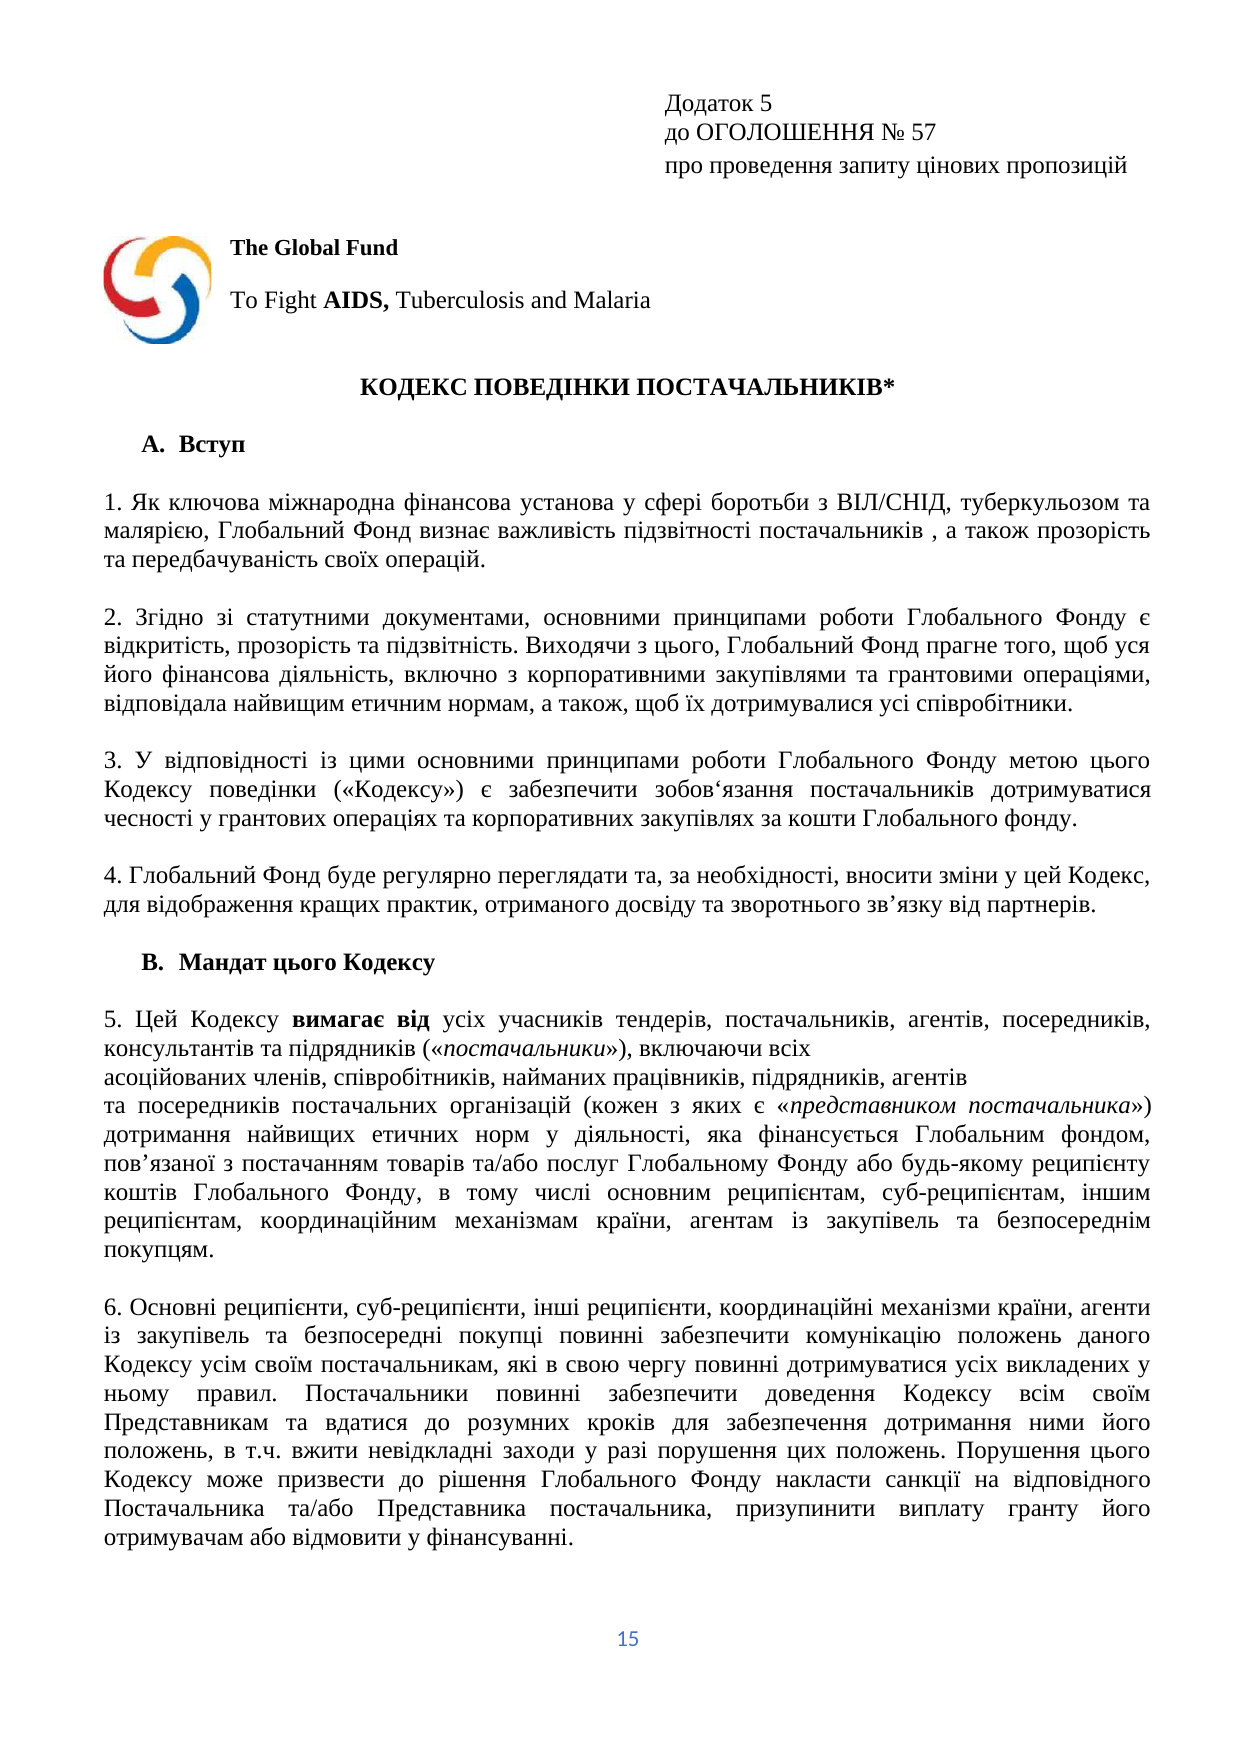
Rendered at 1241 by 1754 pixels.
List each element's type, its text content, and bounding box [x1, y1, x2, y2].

list Мандат цього Кодексу [141, 947, 1152, 975]
text 4. Глобальний Фонд буде регулярно переглядати та, за необхідності, вносити зміни у цей Кодекс, для відображення кращих практик, отриманого досвіду та зворотнього зв’язку від партнерів. [103, 860, 1152, 918]
text КОДЕКС ПОВЕДІНКИ ПОСТАЧАЛЬНИКІВ* [103, 372, 1152, 400]
text та посередників постачальних організацій (кожен з яких є «представником постачальника») дотримання найвищих етичних норм у діяльності, яка фінансується Глобальним фондом, пов’язаної з постачанням товарів та/або послуг Глобальному Фонду або будь-якому реципієнту коштів Глобального Фонду, в тому числі основним реципієнтам, суб-реципієнтам, іншим реципієнтам, координаційним механізмам країни, агентам із закупівель та безпосереднім покупцям. [103, 1090, 1152, 1263]
text 1. Як ключова міжнародна фінансова установа у сфері боротьби з ВІЛ/СНІД, туберкульозом та малярією, Глобальний Фонд визнає важливість підзвітності постачальників , а також прозорість та передбачуваність своїх операцій. [103, 487, 1152, 573]
list Вступ [141, 429, 1152, 458]
text Додаток 5 [103, 88, 1152, 117]
text до ОГОЛОШЕННЯ № 57 [103, 117, 1152, 146]
text асоційованих членів, співробітників, найманих працівників, підрядників, агентів [103, 1062, 1152, 1090]
text 5. Цей Кодексу вимагає від усіх учасників тендерів, постачальників, агентів, посередників, консультантів та підрядників («постачальники»), включаючи всіх [103, 1004, 1152, 1062]
text 6. Основні реципієнти, суб-реципієнти, інші реципієнти, координаційні механізми країни, агенти із закупівель та безпосередні покупці повинні забезпечити комунікацію положень даного Кодексу усім своїм постачальникам, які в свою чергу повинні дотримуватися усіх викладених у ньому правил. Постачальники повинні забезпечити доведення Кодексу всім своїм Представникам та вдатися до розумних кроків для забезпечення дотримання ними його положень, в т.ч. вжити невідкладні заходи у разі порушення цих положень. Порушення цього Кодексу може призвести до рішення Глобального Фонду накласти санкції на відповідного Постачальника та/або Представника постачальника, призупинити виплату гранту його отримувачам або відмовити у фінансуванні. [103, 1292, 1152, 1550]
text 3. У відповідності із цими основними принципами роботи Глобального Фонду метою цього Кодексу поведінки («Кодексу») є забезпечити зобов‘язання постачальників дотримуватися чесності у грантових операціях та корпоративних закупівлях за кошти Глобального фонду. [103, 745, 1152, 832]
text The Global Fund [103, 234, 1152, 261]
text про проведення запиту цінових пропозицій [103, 150, 1152, 179]
text 2. Згідно зі статутними документами, основними принципами роботи Глобального Фонду є відкритість, прозорість та підзвітність. Виходячи з цього, Глобальний Фонд прагне того, щоб уся його фінансова діяльність, включно з корпоративними закупівлями та грантовими операціями, відповідала найвищим етичним нормам, а також, щоб їх дотримувалися усі співробітники. [103, 602, 1152, 717]
text To Fight AIDS, Tuberculosis and Malaria [212, 285, 1152, 314]
